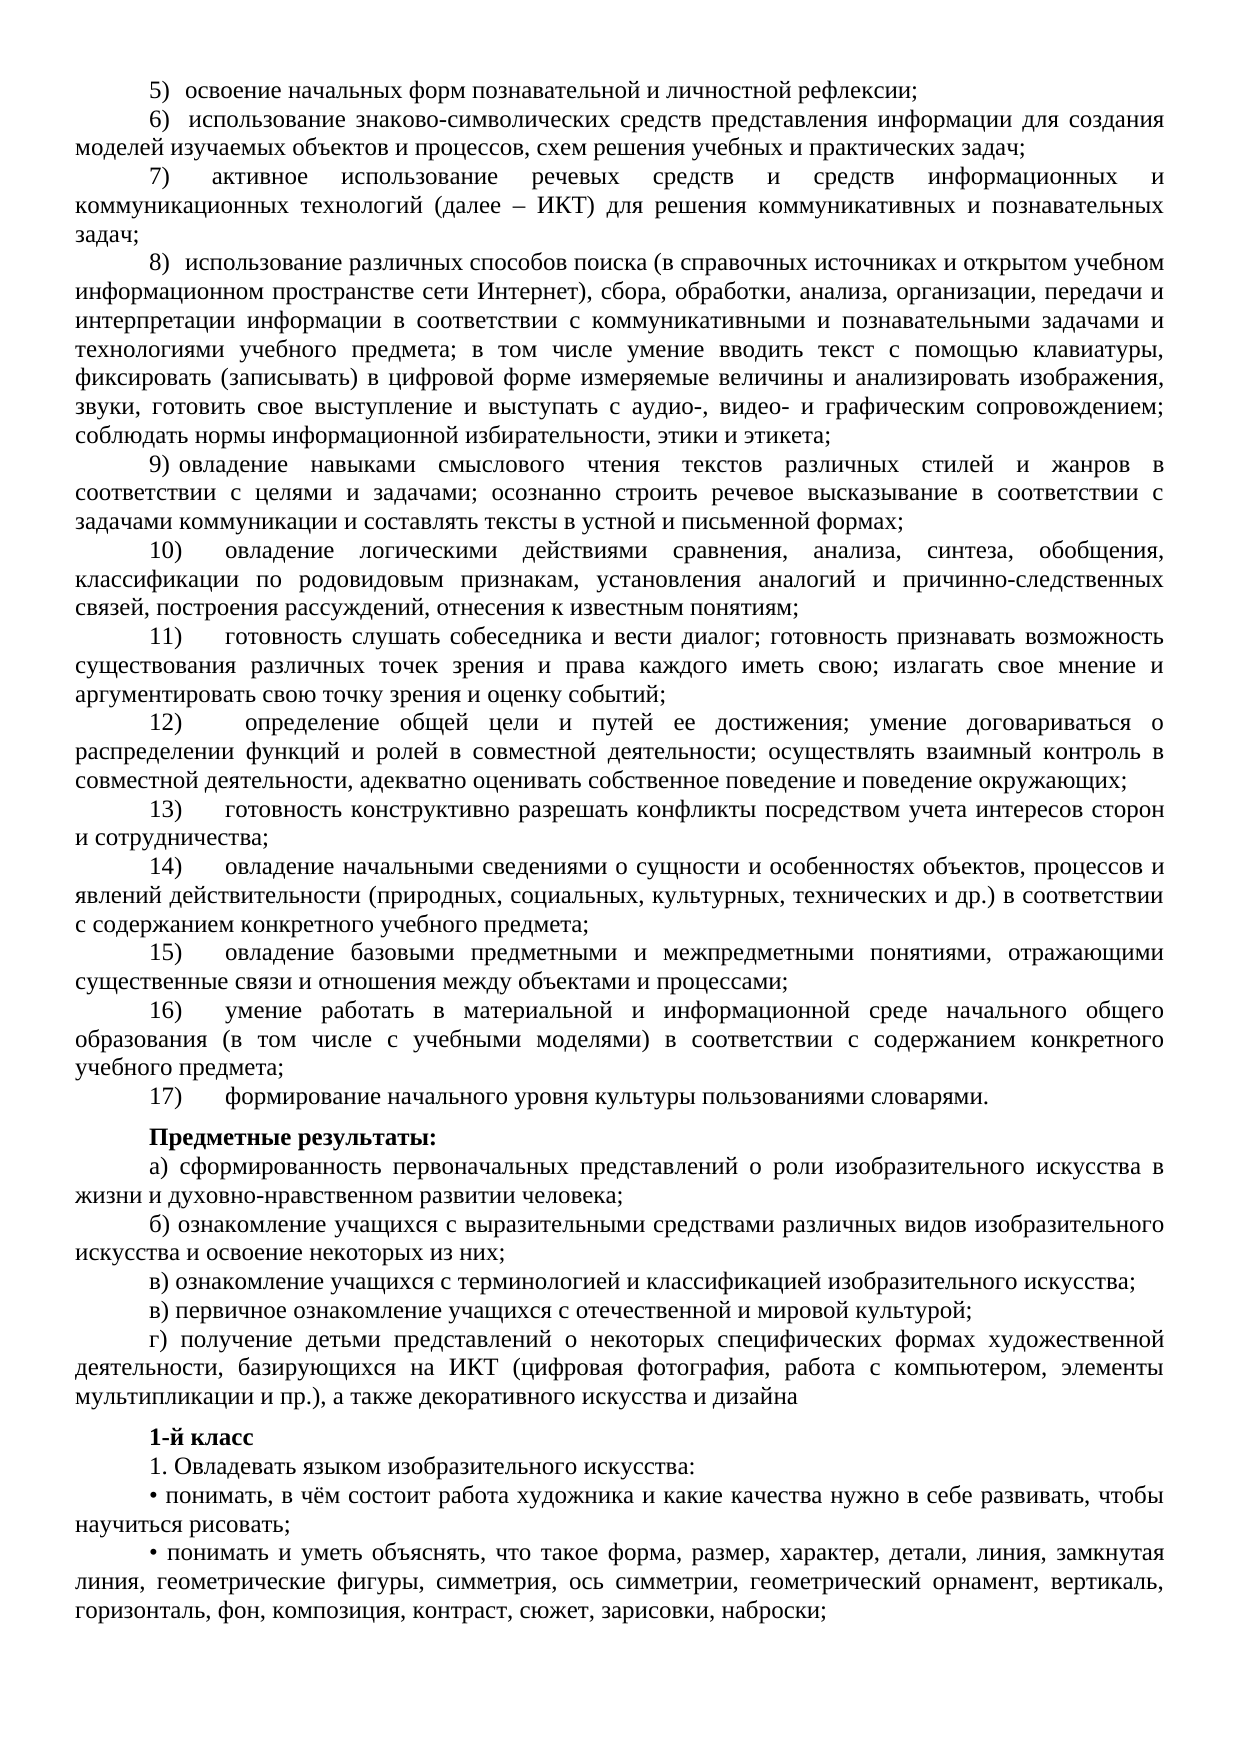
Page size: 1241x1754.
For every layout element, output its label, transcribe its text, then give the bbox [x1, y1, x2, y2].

list умение работать в материальной и информационной среде начального общего образования (в том числе с учебными моделями) в соответствии с содержанием конкретного учебного предмета; [75, 995, 1165, 1081]
text 1-й класс [75, 1422, 1165, 1451]
text в) первичное ознакомление учащихся с отечественной и мировой культурой; [75, 1295, 1165, 1324]
list формирование начального уровня культуры пользованиями словарями. [75, 1081, 1165, 1110]
list овладение начальными сведениями о сущности и особенностях объектов, процессов и явлений действительности (природных, социальных, культурных, технических и др.) в соответствии с содержанием конкретного учебного предмета; [75, 851, 1165, 937]
list определение общей цели и путей ее достижения; умение договариваться о распределении функций и ролей в совместной деятельности; осуществлять взаимный контроль в совместной деятельности, адекватно оценивать собственное поведение и поведение окружающих; [75, 707, 1165, 794]
text • понимать и уметь объяснять, что такое форма, размер, характер, детали, линия, замкнутая линия, геометрические фигуры, симметрия, ось симметрии, геометрический орнамент, вертикаль, горизонталь, фон, композиция, контраст, сюжет, зарисовки, наброски; [75, 1537, 1165, 1624]
list готовность слушать собеседника и вести диалог; готовность признавать возможность существования различных точек зрения и права каждого иметь свою; излагать свое мнение и аргументировать свою точку зрения и оценку событий; [75, 621, 1165, 707]
text б) ознакомление учащихся с выразительными средствами различных видов изобразительного искусства и освоение некоторых из них; [75, 1209, 1165, 1266]
list освоение начальных форм познавательной и личностной рефлексии; [75, 75, 1165, 104]
text Предметные результаты: [75, 1122, 1165, 1151]
list готовность конструктивно разрешать конфликты посредством учета интересов сторон и сотрудничества; [75, 794, 1165, 851]
list использование различных способов поиска (в справочных источниках и открытом учебном информационном пространстве сети Интернет), сбора, обработки, анализа, организации, передачи и интерпретации информации в соответствии с коммуникативными и познавательными задачами и технологиями учебного предмета; в том числе умение вводить текст с помощью клавиатуры, фиксировать (записывать) в цифровой форме измеряемые величины и анализировать изображения, звуки, готовить свое выступление и выступать с аудио-, видео- и графическим сопровождением; соблюдать нормы информационной избирательности, этики и этикета; [75, 247, 1165, 449]
list овладение логическими действиями сравнения, анализа, синтеза, обобщения, классификации по родовидовым признакам, установления аналогий и причинно-следственных связей, построения рассуждений, отнесения к известным понятиям; [75, 535, 1165, 621]
text а) сформированность первоначальных представлений о роли изобразительного искусства в жизни и духовно-нравственном развитии человека; [75, 1151, 1165, 1209]
list овладение базовыми предметными и межпредметными понятиями, отражающими существенные связи и отношения между объектами и процессами; [75, 937, 1165, 995]
list овладение навыками смыслового чтения текстов различных стилей и жанров в соответствии с целями и задачами; осознанно строить речевое высказывание в соответствии с задачами коммуникации и составлять тексты в устной и письменной формах; [75, 449, 1165, 535]
text 1. Овладевать языком изобразительного искусства: [75, 1451, 1165, 1480]
text • понимать, в чём состоит работа художника и какие качества нужно в себе развивать, чтобы научиться рисовать; [75, 1480, 1165, 1537]
list использование знаково-символических средств представления информации для создания моделей изучаемых объектов и процессов, схем решения учебных и практических задач; [75, 104, 1165, 161]
text в) ознакомление учащихся с терминологией и классификацией изобразительного искусства; [75, 1266, 1165, 1295]
text г) получение детьми представлений о некоторых специфических формах художественной деятельности, базирующихся на ИКТ (цифровая фотография, работа с компьютером, элементы мультипликации и пр.), а также декоративного искусства и дизайна [75, 1324, 1165, 1410]
list активное использование речевых средств и средств информационных и коммуникационных технологий (далее – ИКТ) для решения коммуникативных и познавательных задач; [75, 161, 1165, 247]
